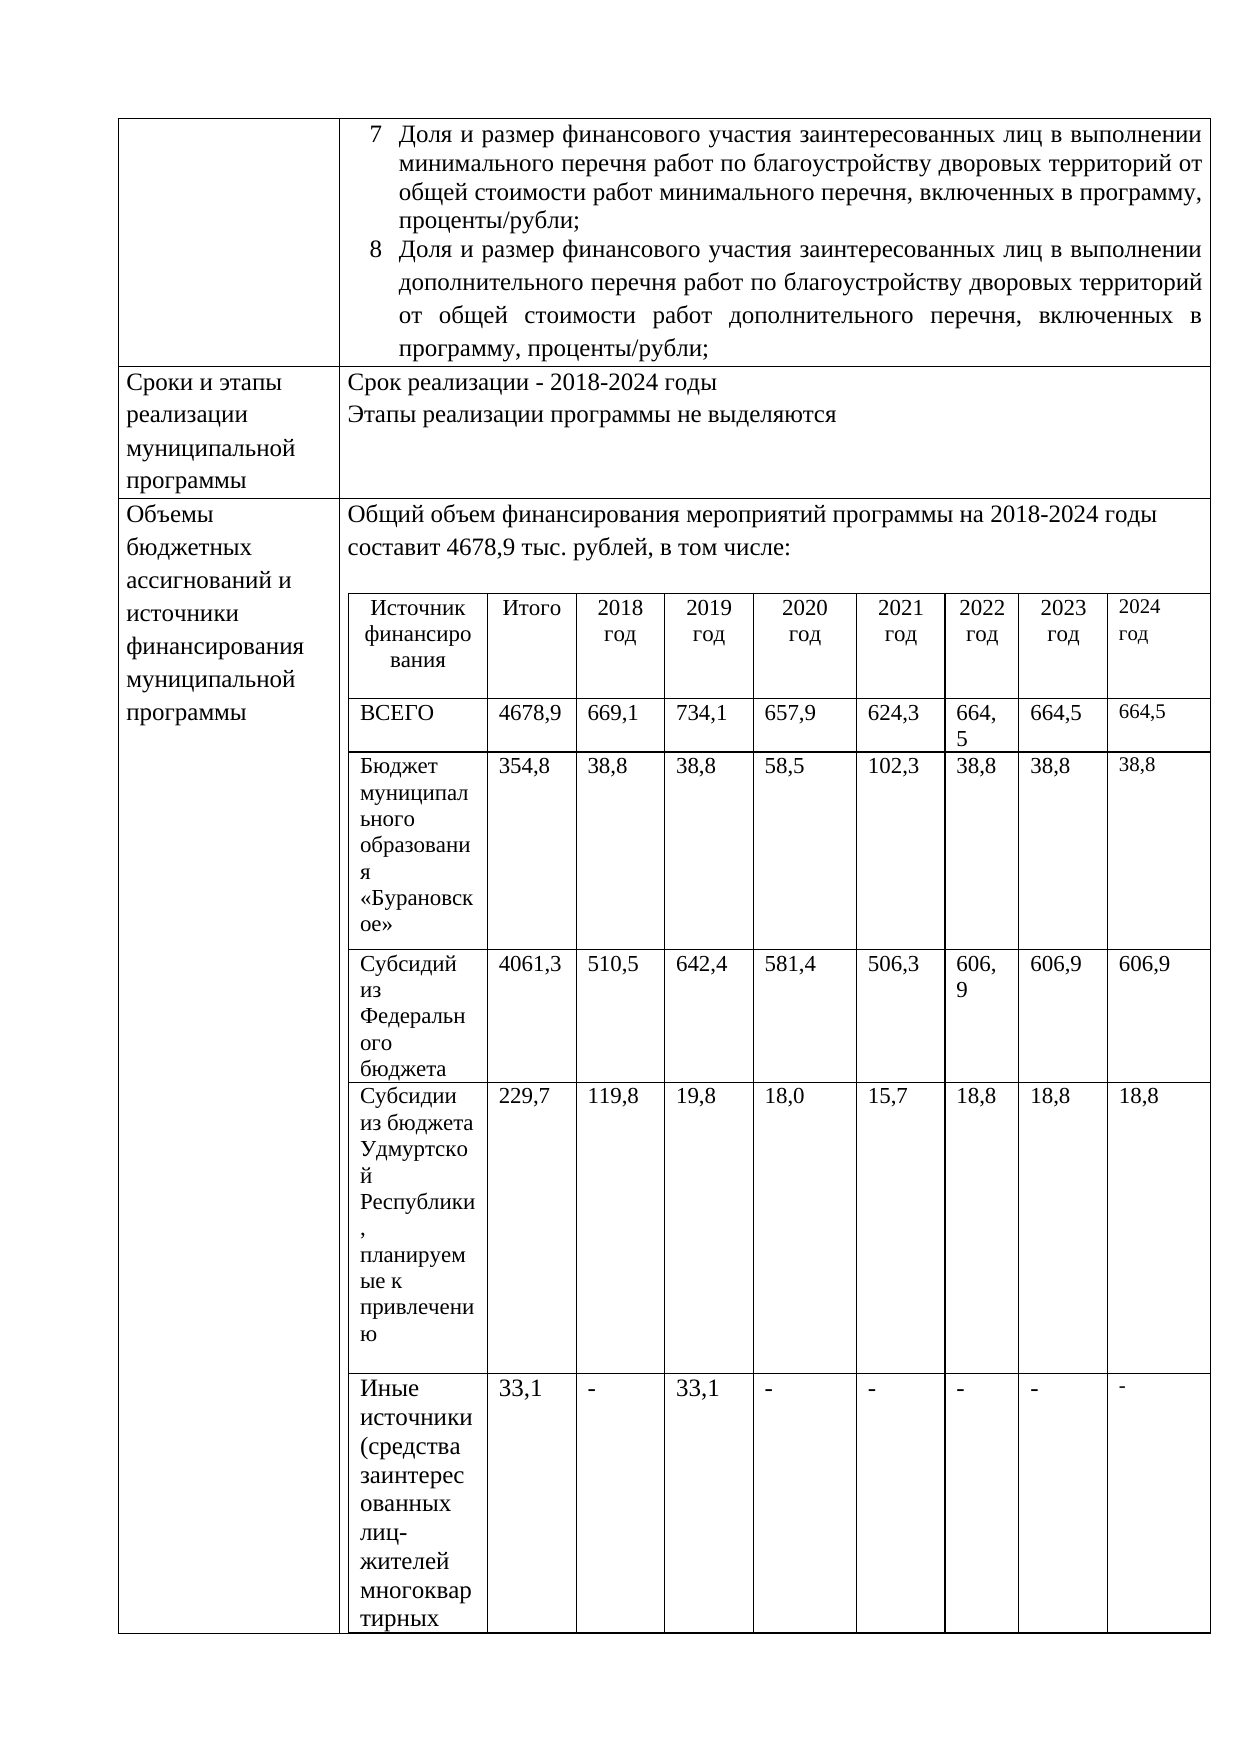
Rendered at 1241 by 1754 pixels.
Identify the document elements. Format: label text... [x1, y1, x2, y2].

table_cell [340, 499, 1210, 1633]
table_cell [119, 119, 339, 366]
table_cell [340, 119, 1210, 366]
table_cell Сроки и этапы реализации муниципальной программы [119, 367, 339, 498]
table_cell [119, 499, 339, 1633]
table_cell Срок реализации - 2018-2024 годы Этапы реализации программы не выделяются [340, 367, 1210, 498]
